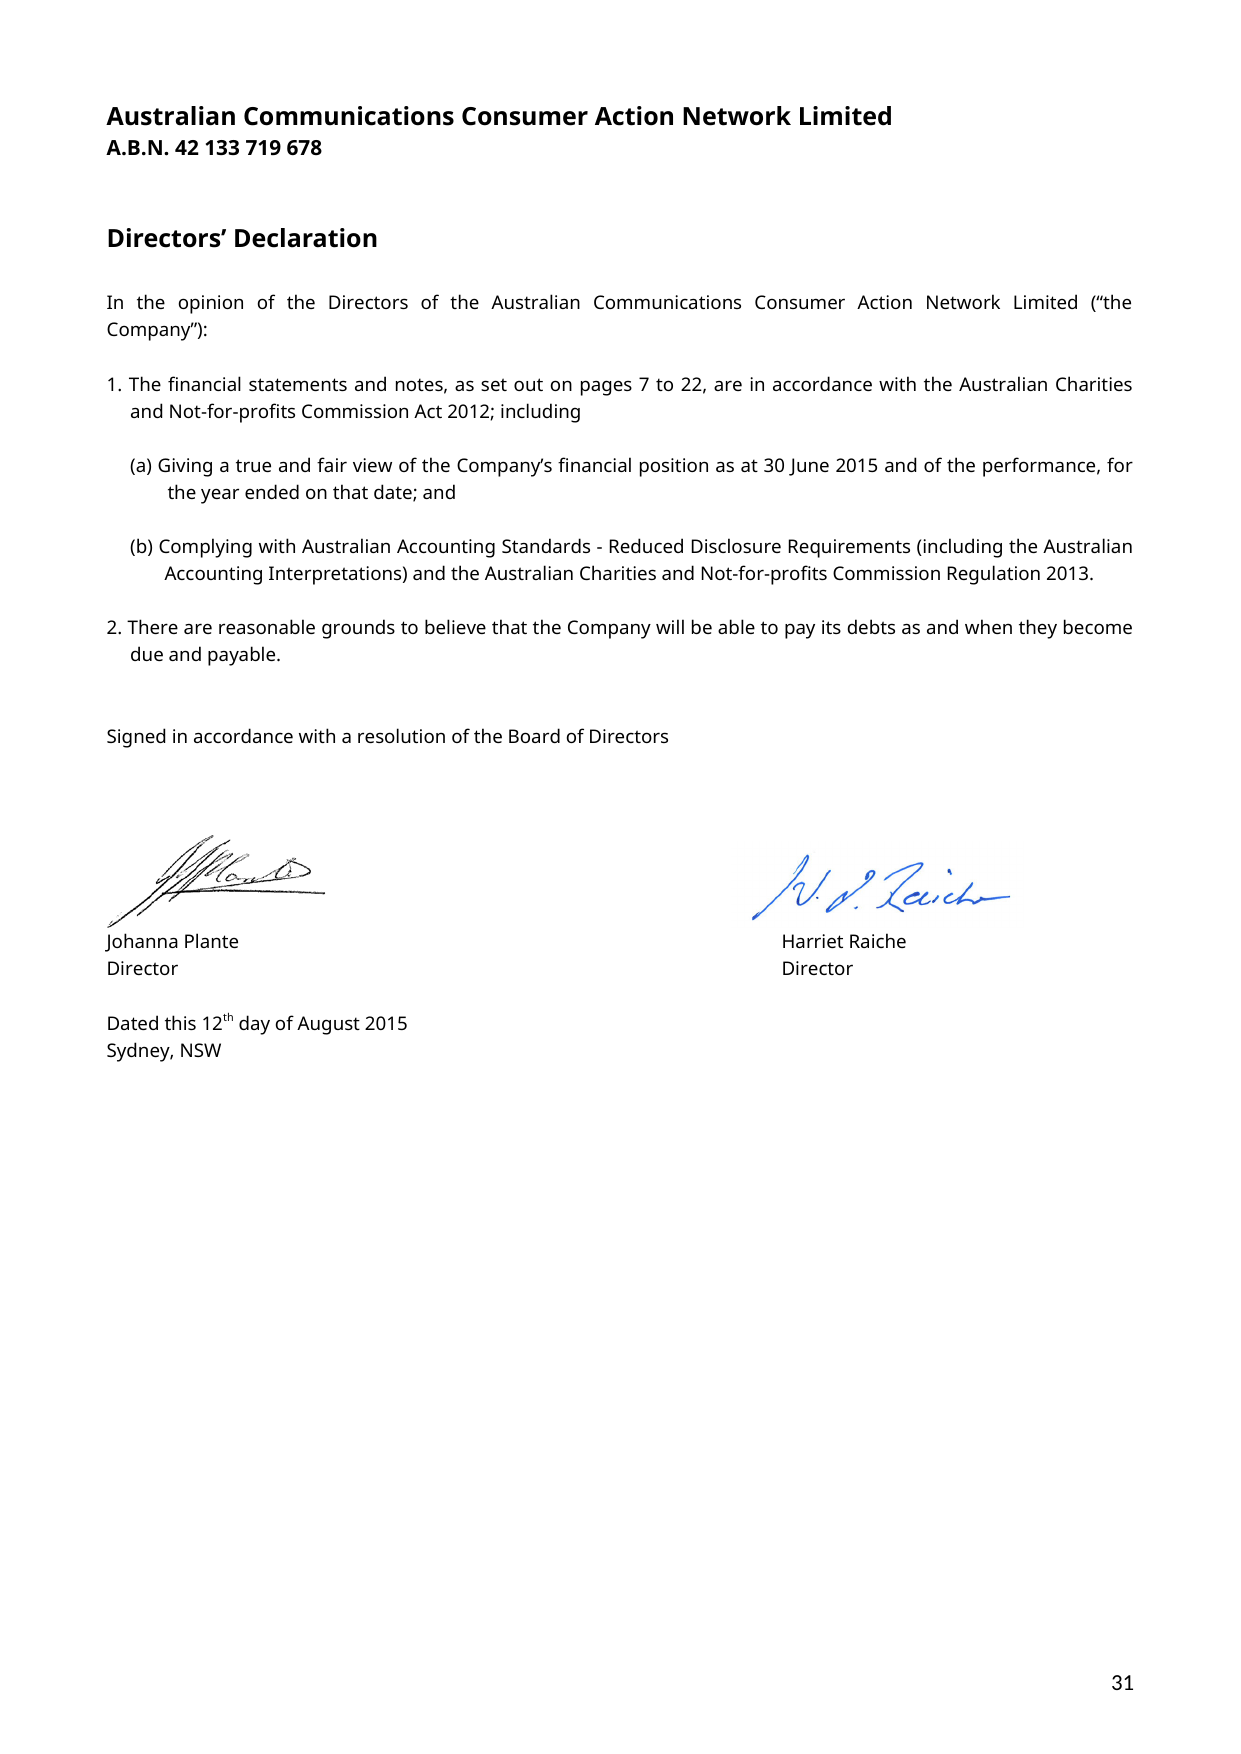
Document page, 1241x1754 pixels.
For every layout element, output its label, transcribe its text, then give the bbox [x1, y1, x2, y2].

text 2. There are reasonable grounds to believe that the Company will be able to pay its debts as and when they become due and payable. [106, 613, 1134, 667]
text 1. The financial statements and notes, as set out on pages 7 to 22, are in accordance with the Australian Charities and Not-for-profits Commission Act 2012; including [106, 369, 1134, 423]
subtitle Directors’ Declaration [106, 221, 1134, 255]
text Sydney, NSW [106, 1035, 1134, 1062]
text Director Director Dated this 12th day of August 2015 [106, 954, 1134, 1035]
text Signed in accordance with a resolution of the Board of Directors [106, 721, 1134, 748]
text (b) Complying with Australian Accounting Standards - Reduced Disclosure Requirements (including the Australian Accounting Interpretations) and the Australian Charities and Not-for-profits Commission Regulation 2013. [130, 532, 1134, 586]
text (a) Giving a true and fair view of the Company’s financial position as at 30 June 2015 and of the performance, for the year ended on that date; and [130, 451, 1134, 505]
text In the opinion of the Directors of the Australian Communications Consumer Action Network Limited (“the Company”): [106, 288, 1134, 342]
text Johanna Plante Harriet Raiche [106, 927, 1134, 954]
